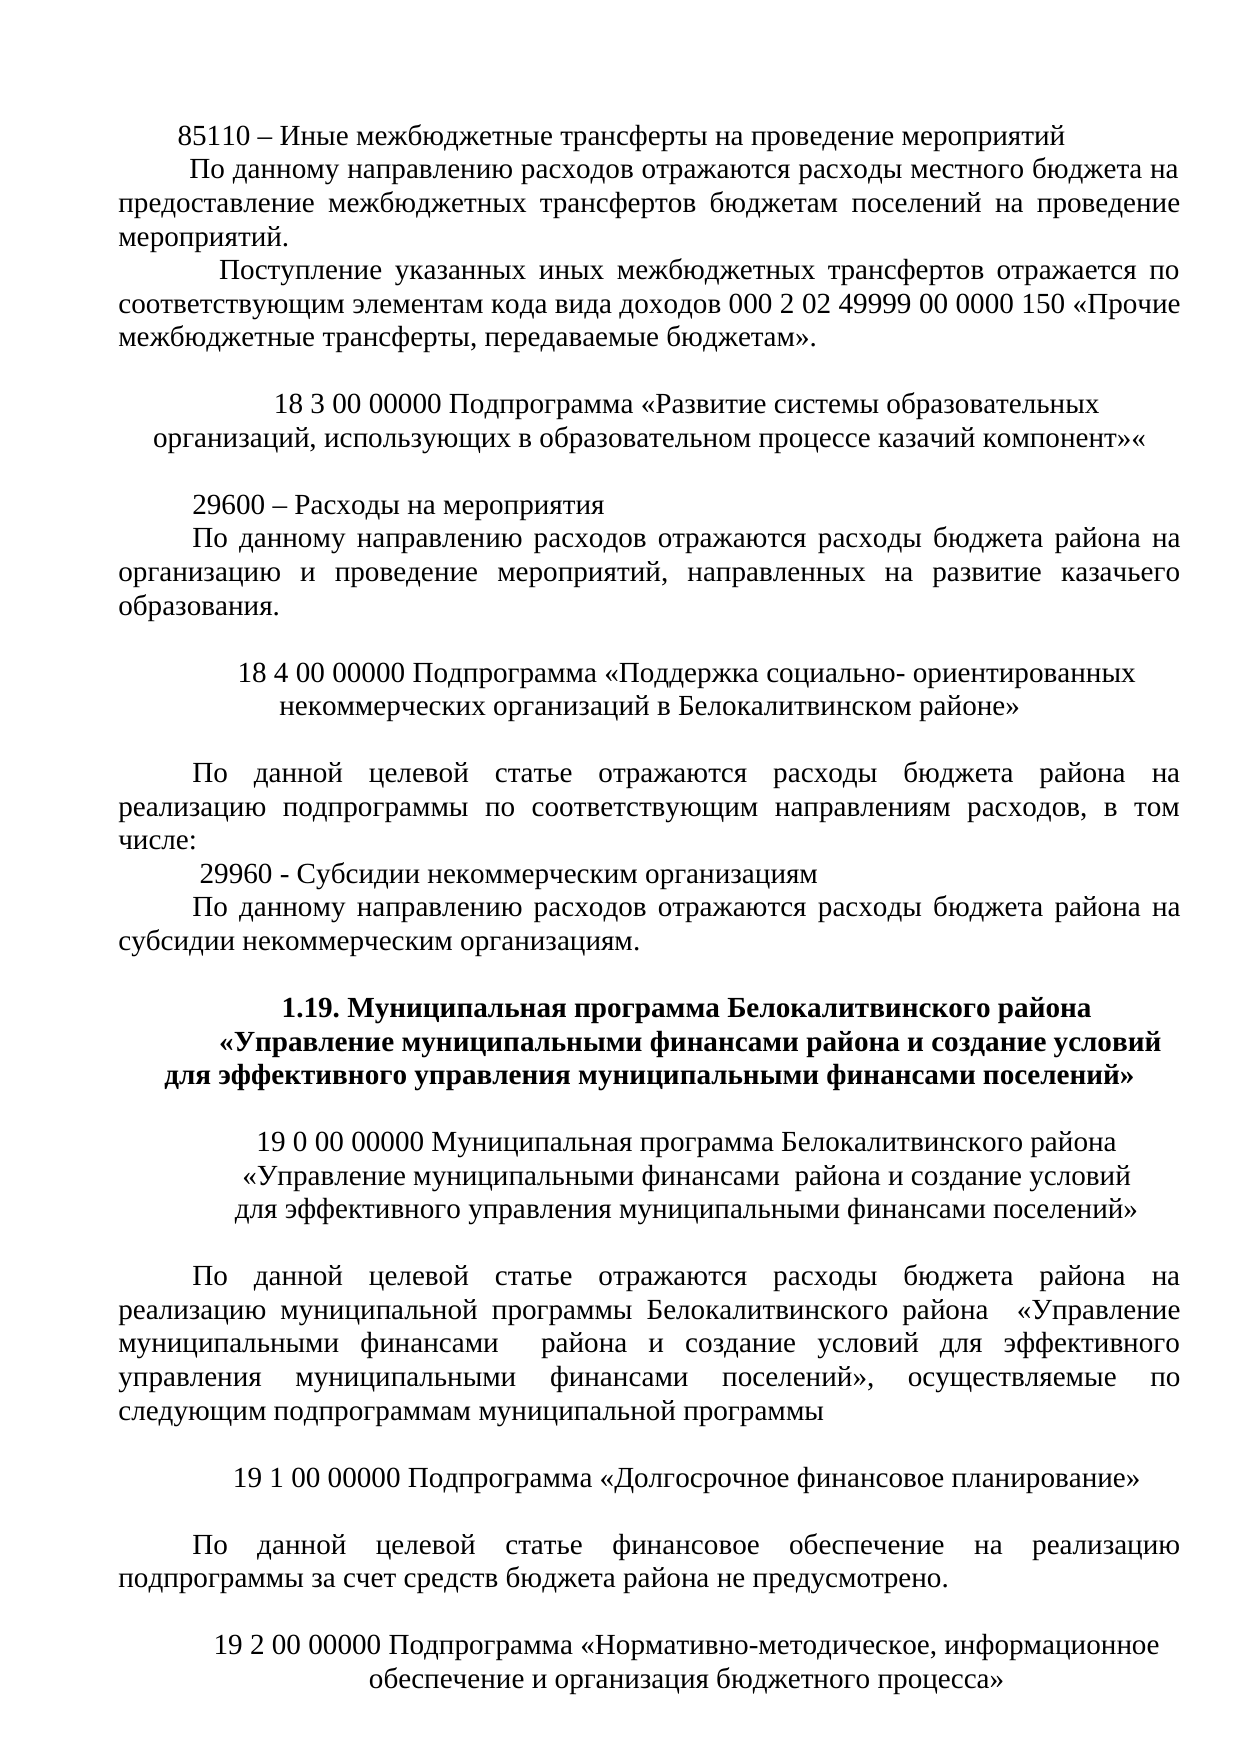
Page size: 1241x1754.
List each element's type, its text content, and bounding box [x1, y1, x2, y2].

text По данному направлению расходов отражаются расходы местного бюджета на предоставление межбюджетных трансфертов бюджетам поселений на проведение мероприятий. [118, 152, 1181, 252]
text 18 4 00 00000 Подпрограмма «Поддержка социально- ориентированных некоммерческих организаций в Белокалитвинском районе» [118, 655, 1181, 722]
text 18 3 00 00000 Подпрограмма «Развитие системы образовательных организаций, использующих в образовательном процессе казачий компонент»« [118, 386, 1181, 453]
text обеспечение и организация бюджетного процесса» [118, 1661, 1181, 1694]
text 29960 - Субсидии некоммерческим организациям [118, 856, 1181, 889]
text 19 0 00 00000 Муниципальная программа Белокалитвинского района [118, 1124, 1181, 1158]
text 29600 – Расходы на мероприятия [118, 487, 1181, 521]
text Поступление указанных иных межбюджетных трансфертов отражается по соответствующим элементам кода вида доходов 000 2 02 49999 00 0000 150 «Прочие межбюджетные трансферты, передаваемые бюджетам». [118, 252, 1181, 353]
text По данной целевой статье отражаются расходы бюджета района на реализацию подпрограммы по соответствующим направлениям расходов, в том числе: [118, 755, 1181, 856]
text 19 1 00 00000 Подпрограмма «Долгосрочное финансовое планирование» [118, 1460, 1181, 1493]
text «Управление муниципальными финансами района и создание условий для эффективного управления муниципальными финансами поселений» [118, 1024, 1181, 1091]
text По данному направлению расходов отражаются расходы бюджета района на организацию и проведение мероприятий, направленных на развитие казачьего образования. [118, 521, 1181, 621]
text 1.19. Муниципальная программа Белокалитвинского района [118, 990, 1181, 1024]
list 85110 – Иные межбюджетные трансферты на проведение мероприятий [118, 118, 1181, 152]
text По данной целевой статье отражаются расходы бюджета района на реализацию муниципальной программы Белокалитвинского района «Управление муниципальными финансами района и создание условий для эффективного управления муниципальными финансами поселений», осуществляемые по следующим подпрограммам муниципальной программы [118, 1258, 1181, 1426]
text По данной целевой статье финансовое обеспечение на реализацию подпрограммы за счет средств бюджета района не предусмотрено. [118, 1527, 1181, 1594]
text 19 2 00 00000 Подпрограмма «Нормативно-методическое, информационное [118, 1627, 1181, 1661]
text По данному направлению расходов отражаются расходы бюджета района на субсидии некоммерческим организациям. [118, 889, 1181, 957]
text для эффективного управления муниципальными финансами поселений» [118, 1191, 1181, 1225]
text «Управление муниципальными финансами района и создание условий [118, 1158, 1181, 1191]
